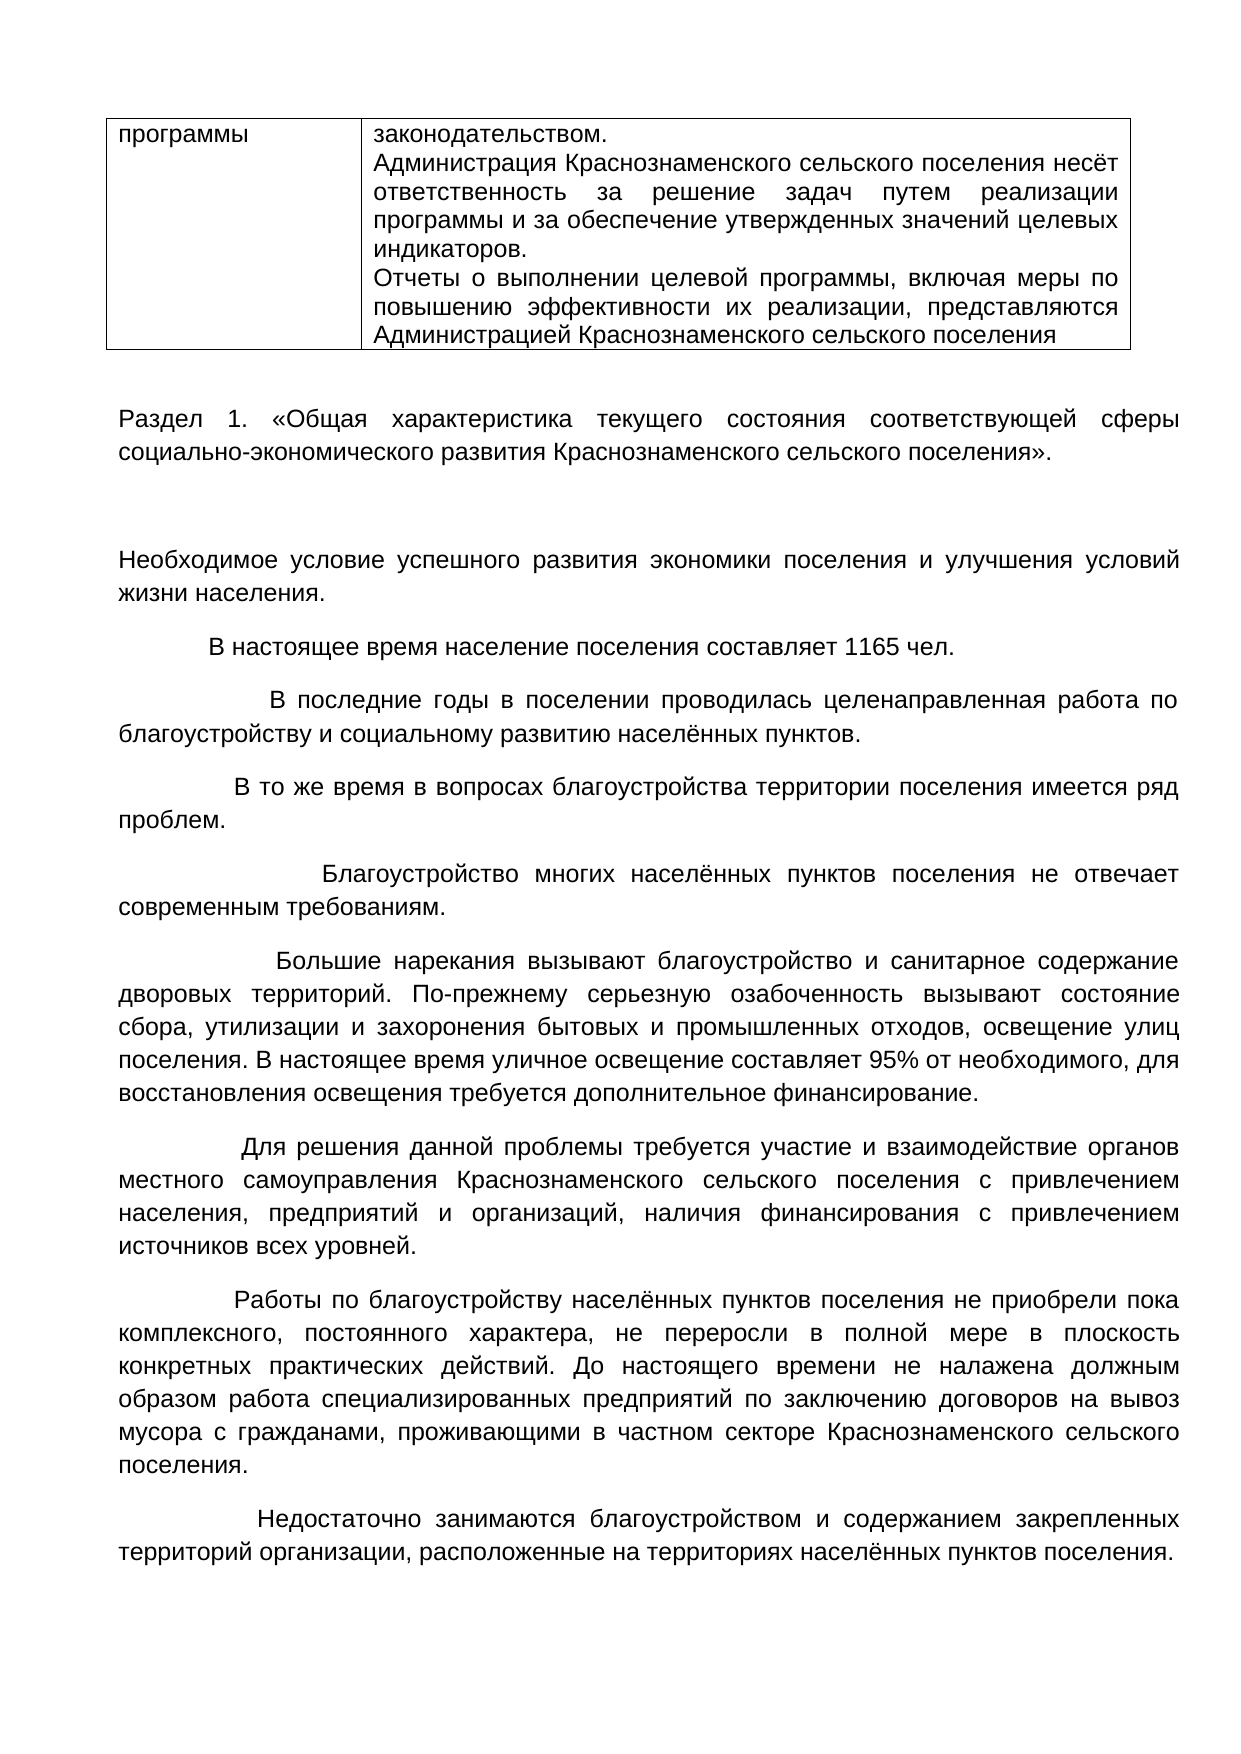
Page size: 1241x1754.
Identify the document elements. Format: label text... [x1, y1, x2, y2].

text В настоящее время население поселения составляет 1165 чел. [118, 632, 1181, 660]
text Большие нарекания вызывают благоустройство и санитарное содержание дворовых территорий. По-прежнему серьезную озабоченность вызывают состояние сбора, утилизации и захоронения бытовых и промышленных отходов, освещение улиц поселения. В настоящее время уличное освещение составляет 95% от необходимого, для восстановления освещения требуется дополнительное финансирование. [118, 946, 1181, 1107]
text Работы по благоустройству населённых пунктов поселения не приобрели пока комплексного, постоянного характера, не переросли в полной мере в плоскость конкретных практических действий. До настоящего времени не налажена должным образом работа специализированных предприятий по заключению договоров на вывоз мусора с гражданами, проживающими в частном секторе Краснознаменского сельского поселения. [118, 1285, 1181, 1479]
text Для решения данной проблемы требуется участие и взаимодействие органов местного самоуправления Краснознаменского сельского поселения с привлечением населения, предприятий и организаций, наличия финансирования с привлечением источников всех уровней. [118, 1132, 1181, 1260]
text Благоустройство многих населённых пунктов поселения не отвечает современным требованиям. [118, 859, 1181, 921]
text Недостаточно занимаются благоустройством и содержанием закрепленных территорий организации, расположенные на территориях населённых пунктов поселения. [118, 1504, 1181, 1566]
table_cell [362, 119, 1130, 349]
text Раздел 1. «Общая характеристика текущего состояния соответствующей сферы социально-экономического развития Краснознаменского сельского поселения». [118, 404, 1181, 466]
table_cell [107, 119, 361, 349]
text Необходимое условие успешного развития экономики поселения и улучшения условий жизни населения. [118, 545, 1181, 607]
text В то же время в вопросах благоустройства территории поселения имеется ряд проблем. [118, 772, 1181, 834]
text В последние годы в поселении проводилась целенаправленная работа по благоустройству и социальному развитию населённых пунктов. [118, 686, 1181, 747]
